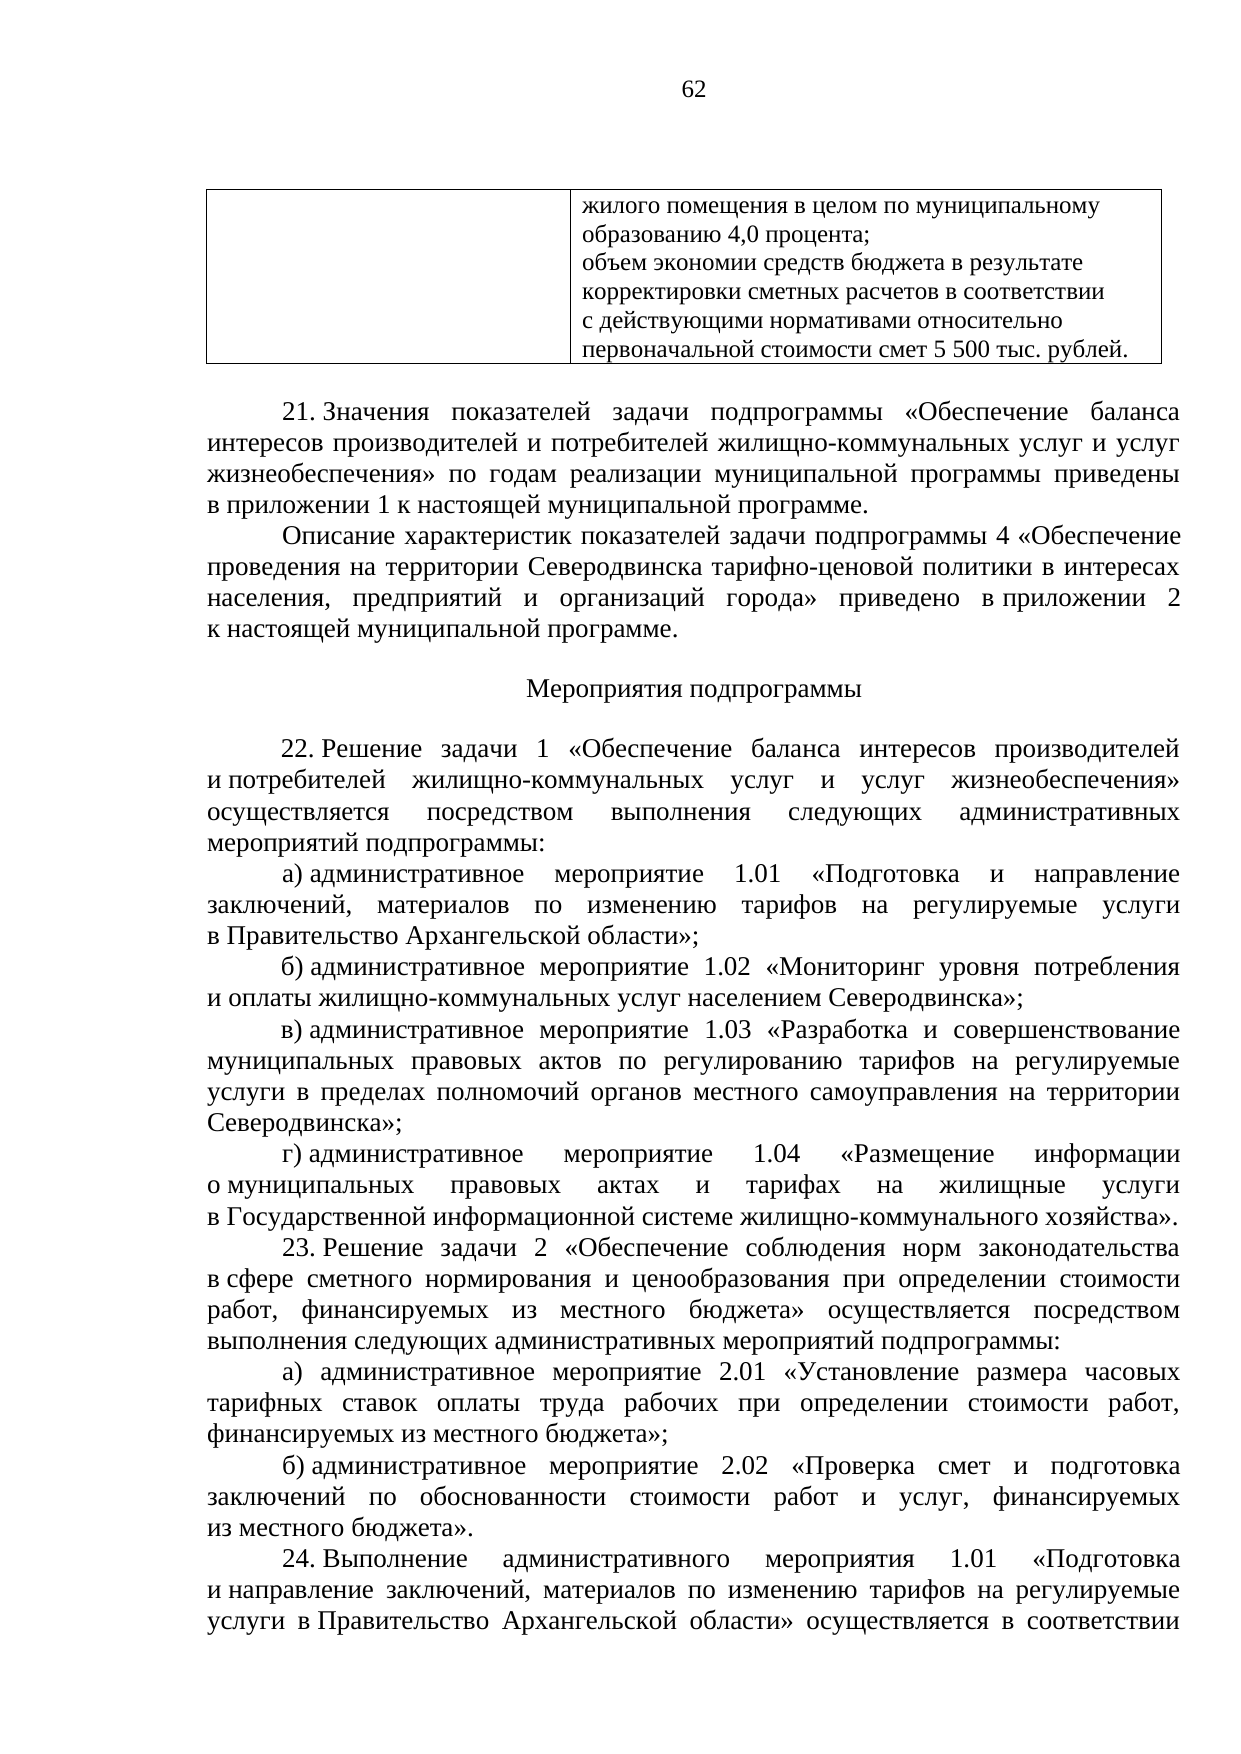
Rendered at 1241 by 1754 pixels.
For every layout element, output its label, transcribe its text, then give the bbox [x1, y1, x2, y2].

text б) административное мероприятие 1.02 «Мониторинг уровня потребления и оплаты жилищно-коммунальных услуг населением Северодвинска»; [207, 950, 1181, 1013]
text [207, 1542, 1181, 1636]
text а) административное мероприятие 2.01 «Установление размера часовых тарифных ставок оплаты труда рабочих при определении стоимости работ, финансируемых из местного бюджета»; [207, 1355, 1181, 1449]
text а) административное мероприятие 1.01 «Подготовка и направление заключений, материалов по изменению тарифов на регулируемые услуги в Правительство Архангельской области»; [207, 857, 1181, 950]
text 23. Решение задачи 2 «Обеспечение соблюдения норм законодательства в сфере сметного нормирования и ценообразования при определении стоимости работ, финансируемых из местного бюджета» осуществляется посредством выполнения следующих административных мероприятий подпрограммы: [207, 1231, 1181, 1355]
text 22. Решение задачи 1 «Обеспечение баланса интересов производителей и потребителей жилищно-коммунальных услуг и услуг жизнеобеспечения» осуществляется посредством выполнения следующих административных мероприятий подпрограммы: [207, 732, 1181, 857]
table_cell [571, 190, 1161, 362]
text г) административное мероприятие 1.04 «Размещение информации о муниципальных правовых актах и тарифах на жилищные услуги в Государственной информационной системе жилищно-коммунального хозяйства». [207, 1137, 1181, 1231]
text в) административное мероприятие 1.03 «Разработка и совершенствование муниципальных правовых актов по регулированию тарифов на регулируемые услуги в пределах полномочий органов местного самоуправления на территории Северодвинска»; [207, 1013, 1181, 1137]
text б) административное мероприятие 2.02 «Проверка смет и подготовка заключений по обоснованности стоимости работ и услуг, финансируемых из местного бюджета». [207, 1449, 1181, 1542]
text 21. Значения показателей задачи подпрограммы «Обеспечение баланса интересов производителей и потребителей жилищно-коммунальных услуг и услуг жизнеобеспечения» по годам реализации муниципальной программы приведены в приложении 1 к настоящей муниципальной программе. [207, 394, 1181, 519]
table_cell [207, 190, 570, 362]
text Мероприятия подпрограммы [207, 672, 1181, 704]
text Описание характеристик показателей задачи подпрограммы 4 «Обеспечение проведения на территории Северодвинска тарифно-ценовой политики в интересах населения, предприятий и организаций города» приведено в приложении 2 к настоящей муниципальной программе. [207, 519, 1181, 644]
